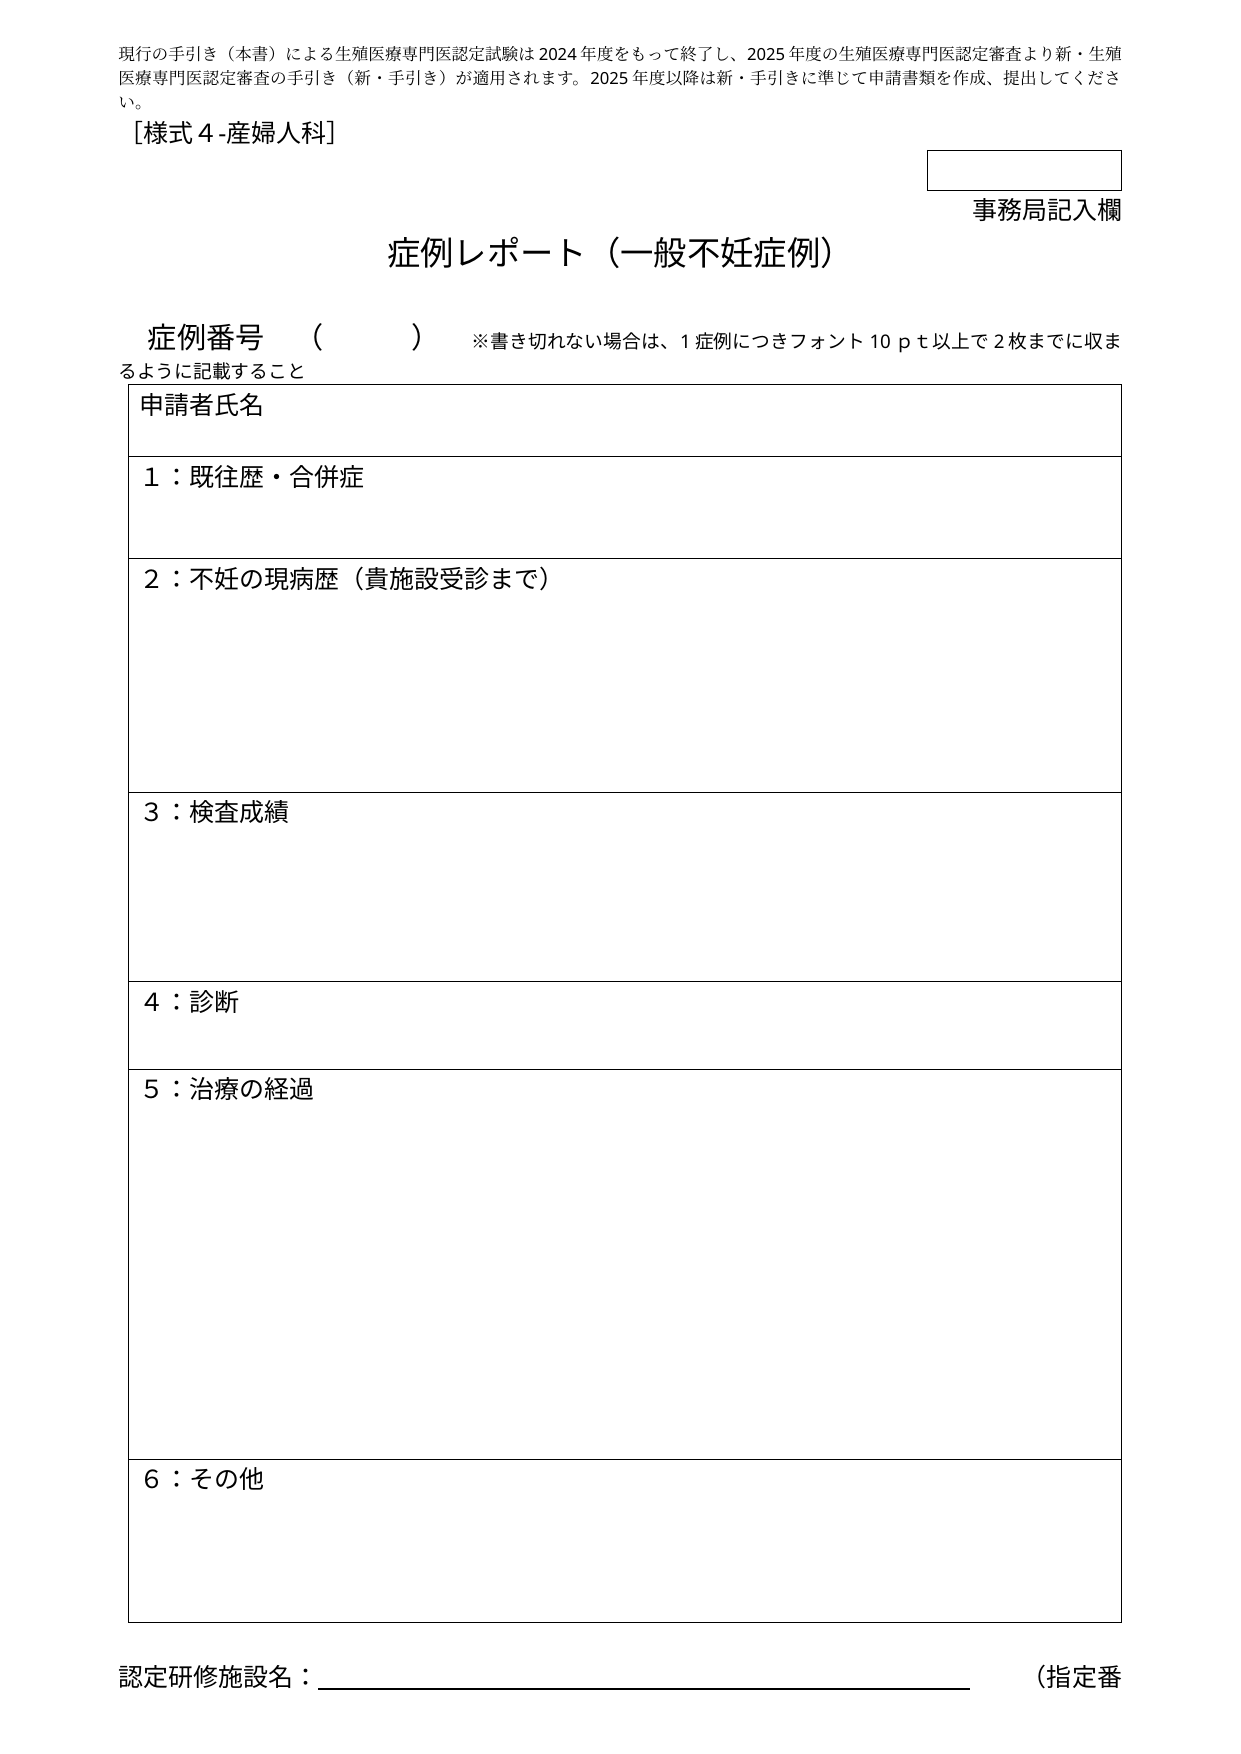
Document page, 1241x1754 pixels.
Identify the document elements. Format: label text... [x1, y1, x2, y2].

text 事務局記入欄 [118, 191, 1122, 227]
table_cell ５：治療の経過 [129, 1070, 1121, 1459]
text ［様式４-産婦人科］ [118, 113, 1122, 150]
table_header [928, 151, 1121, 190]
table_cell ６：その他 [129, 1460, 1121, 1622]
table_cell ２：不妊の現病歴（貴施設受診まで） [129, 559, 1121, 792]
text 認定研修施設名： （指定番号） [118, 1657, 1122, 1694]
table_cell １：既往歴・合併症 [129, 457, 1121, 558]
text 症例番号 （ ） ※書き切れない場合は、1症例につきフォント10ｐｔ以上で2枚までに収まるように記載すること [118, 315, 1122, 384]
text 症例レポート（一般不妊症例） [118, 227, 1122, 275]
table_header 申請者氏名 [129, 385, 1121, 456]
table_cell ４：診断 [129, 982, 1121, 1068]
table_cell ３：検査成績 [129, 793, 1121, 981]
